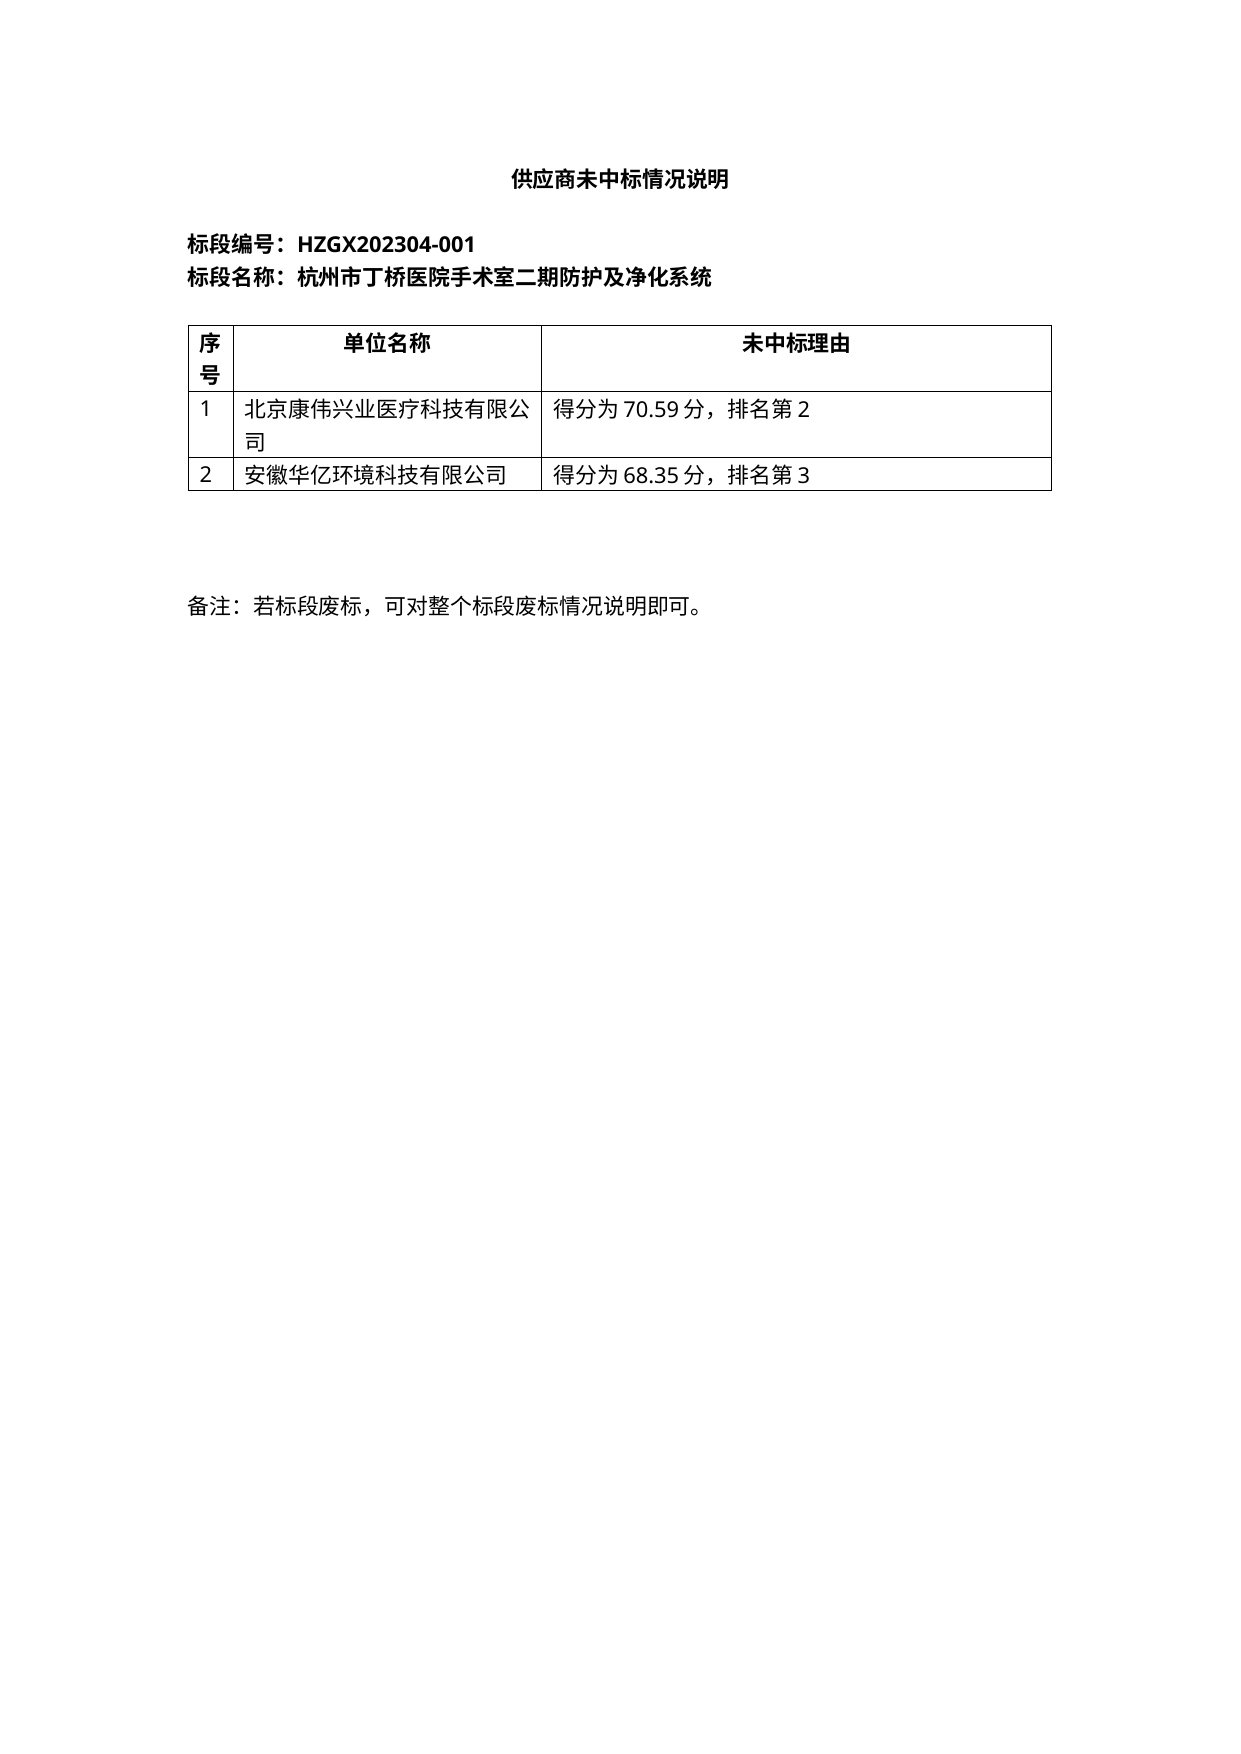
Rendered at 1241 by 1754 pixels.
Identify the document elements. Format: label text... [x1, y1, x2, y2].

table_cell 2 [189, 458, 233, 490]
table_cell 1 [189, 392, 233, 457]
table_header 未中标理由 [542, 326, 1051, 391]
text 标段编号：HZGX202304-001 [187, 227, 1053, 259]
table_cell 北京康伟兴业医疗科技有限公司 [234, 392, 541, 457]
text 供应商未中标情况说明 [187, 162, 1053, 194]
table_cell 安徽华亿环境科技有限公司 [234, 458, 541, 490]
text 标段名称：杭州市丁桥医院手术室二期防护及净化系统 [187, 259, 1053, 292]
table_header 单位名称 [234, 326, 541, 391]
text 备注：若标段废标，可对整个标段废标情况说明即可。 [187, 589, 1053, 621]
table_cell 得分为68.35分，排名第3 [542, 458, 1051, 490]
table_cell 得分为70.59分，排名第2 [542, 392, 1051, 457]
table_header 序号 [189, 326, 233, 391]
